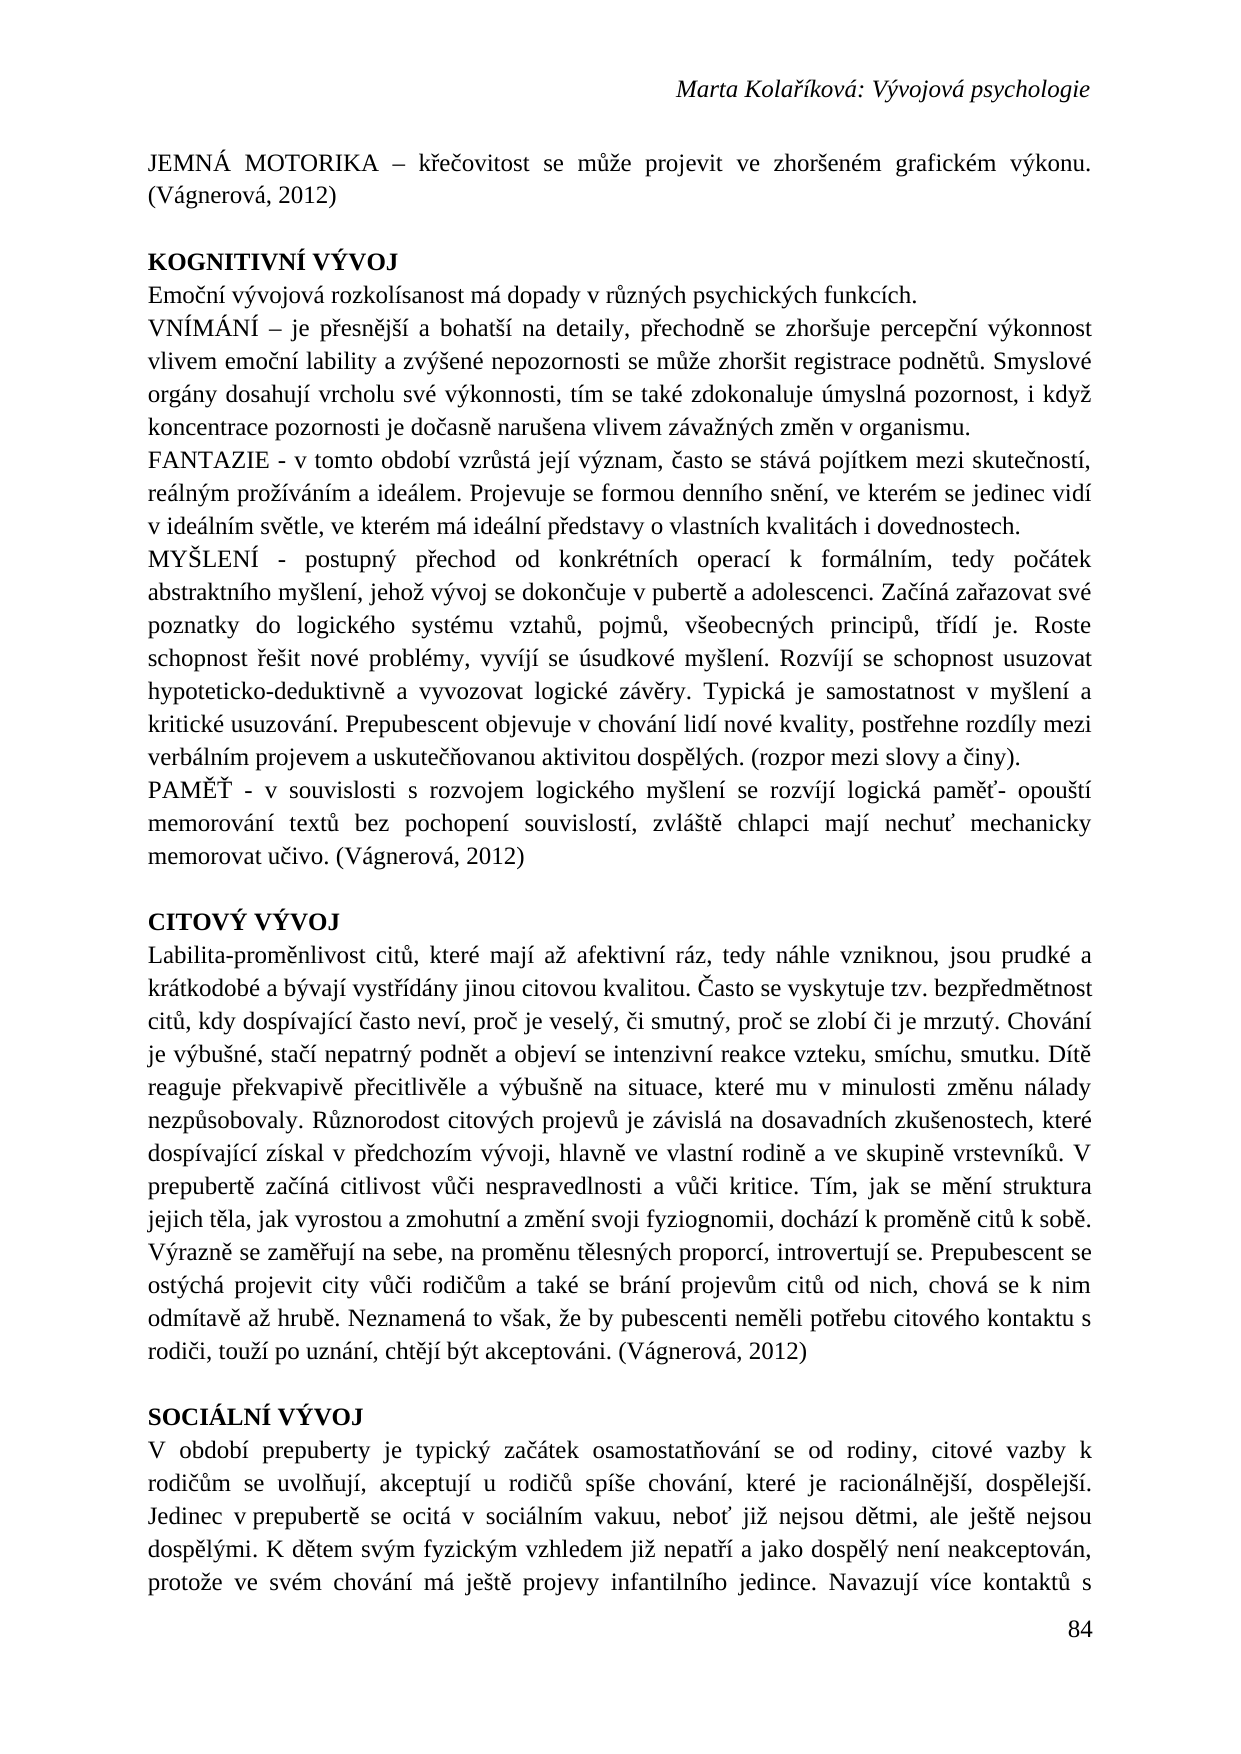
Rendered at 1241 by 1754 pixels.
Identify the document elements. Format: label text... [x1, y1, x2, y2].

text KOGNITIVNÍ VÝVOJ [148, 247, 1093, 275]
text Labilita-proměnlivost citů, které mají až afektivní ráz, tedy náhle vzniknou, jsou prudké a krátkodobé a bývají vystřídány jinou citovou kvalitou. Často se vyskytuje tzv. bezpředmětnost citů, kdy dospívající často neví, proč je veselý, či smutný, proč se zlobí či je mrzutý. Chování je výbušné, stačí nepatrný podnět a objeví se intenzivní reakce vzteku, smíchu, smutku. Dítě reaguje překvapivě přecitlivěle a výbušně na situace, které mu v minulosti změnu nálady nezpůsobovaly. Různorodost citových projevů je závislá na dosavadních zkušenostech, které dospívající získal v předchozím vývoji, hlavně ve vlastní rodině a ve skupině vrstevníků. V prepubertě začíná citlivost vůči nespravedlnosti a vůči kritice. Tím, jak se mění struktura jejich těla, jak vyrostou a zmohutní a změní svoji fyziognomii, dochází k proměně citů k sobě. Výrazně se zaměřují na sebe, na proměnu tělesných proporcí, introvertují se. Prepubescent se ostýchá projevit city vůči rodičům a také se brání projevům citů od nich, chová se k nim odmítavě až hrubě. Neznamená to však, že by pubescenti neměli potřebu citového kontaktu s rodiči, touží po uznání, chtějí být akceptováni. (Vágnerová, 2012) [148, 940, 1093, 1365]
text CITOVÝ VÝVOJ [148, 907, 1093, 936]
text FANTAZIE - v tomto období vzrůstá její význam, často se stává pojítkem mezi skutečností, reálným prožíváním a ideálem. Projevuje se formou denního snění, ve kterém se jedinec vidí v ideálním světle, ve kterém má ideální představy o vlastních kvalitách i dovednostech. [148, 445, 1093, 539]
text JEMNÁ MOTORIKA – křečovitost se může projevit ve zhoršeném grafickém výkonu. (Vágnerová, 2012) [148, 148, 1093, 209]
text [148, 1435, 1093, 1596]
text SOCIÁLNÍ VÝVOJ [148, 1402, 1093, 1431]
text PAMĚŤ - v souvislosti s rozvojem logického myšlení se rozvíjí logická paměť- opouští memorování textů bez pochopení souvislostí, zvláště chlapci mají nechuť mechanicky memorovat učivo. (Vágnerová, 2012) [148, 775, 1093, 870]
text VNÍMÁNÍ – je přesnější a bohatší na detaily, přechodně se zhoršuje percepční výkonnost vlivem emoční lability a zvýšené nepozornosti se může zhoršit registrace podnětů. Smyslové orgány dosahují vrcholu své výkonnosti, tím se také zdokonaluje úmyslná pozornost, i když koncentrace pozornosti je dočasně narušena vlivem závažných změn v organismu. [148, 313, 1093, 441]
text MYŠLENÍ - postupný přechod od konkrétních operací k formálním, tedy počátek abstraktního myšlení, jehož vývoj se dokončuje v pubertě a adolescenci. Začíná zařazovat své poznatky do logického systému vztahů, pojmů, všeobecných principů, třídí je. Roste schopnost řešit nové problémy, vyvíjí se úsudkové myšlení. Rozvíjí se schopnost usuzovat hypoteticko-deduktivně a vyvozovat logické závěry. Typická je samostatnost v myšlení a kritické usuzování. Prepubescent objevuje v chování lidí nové kvality, postřehne rozdíly mezi verbálním projevem a uskutečňovanou aktivitou dospělých. (rozpor mezi slovy a činy). [148, 544, 1093, 771]
text Emoční vývojová rozkolísanost má dopady v různých psychických funkcích. [148, 280, 1093, 308]
